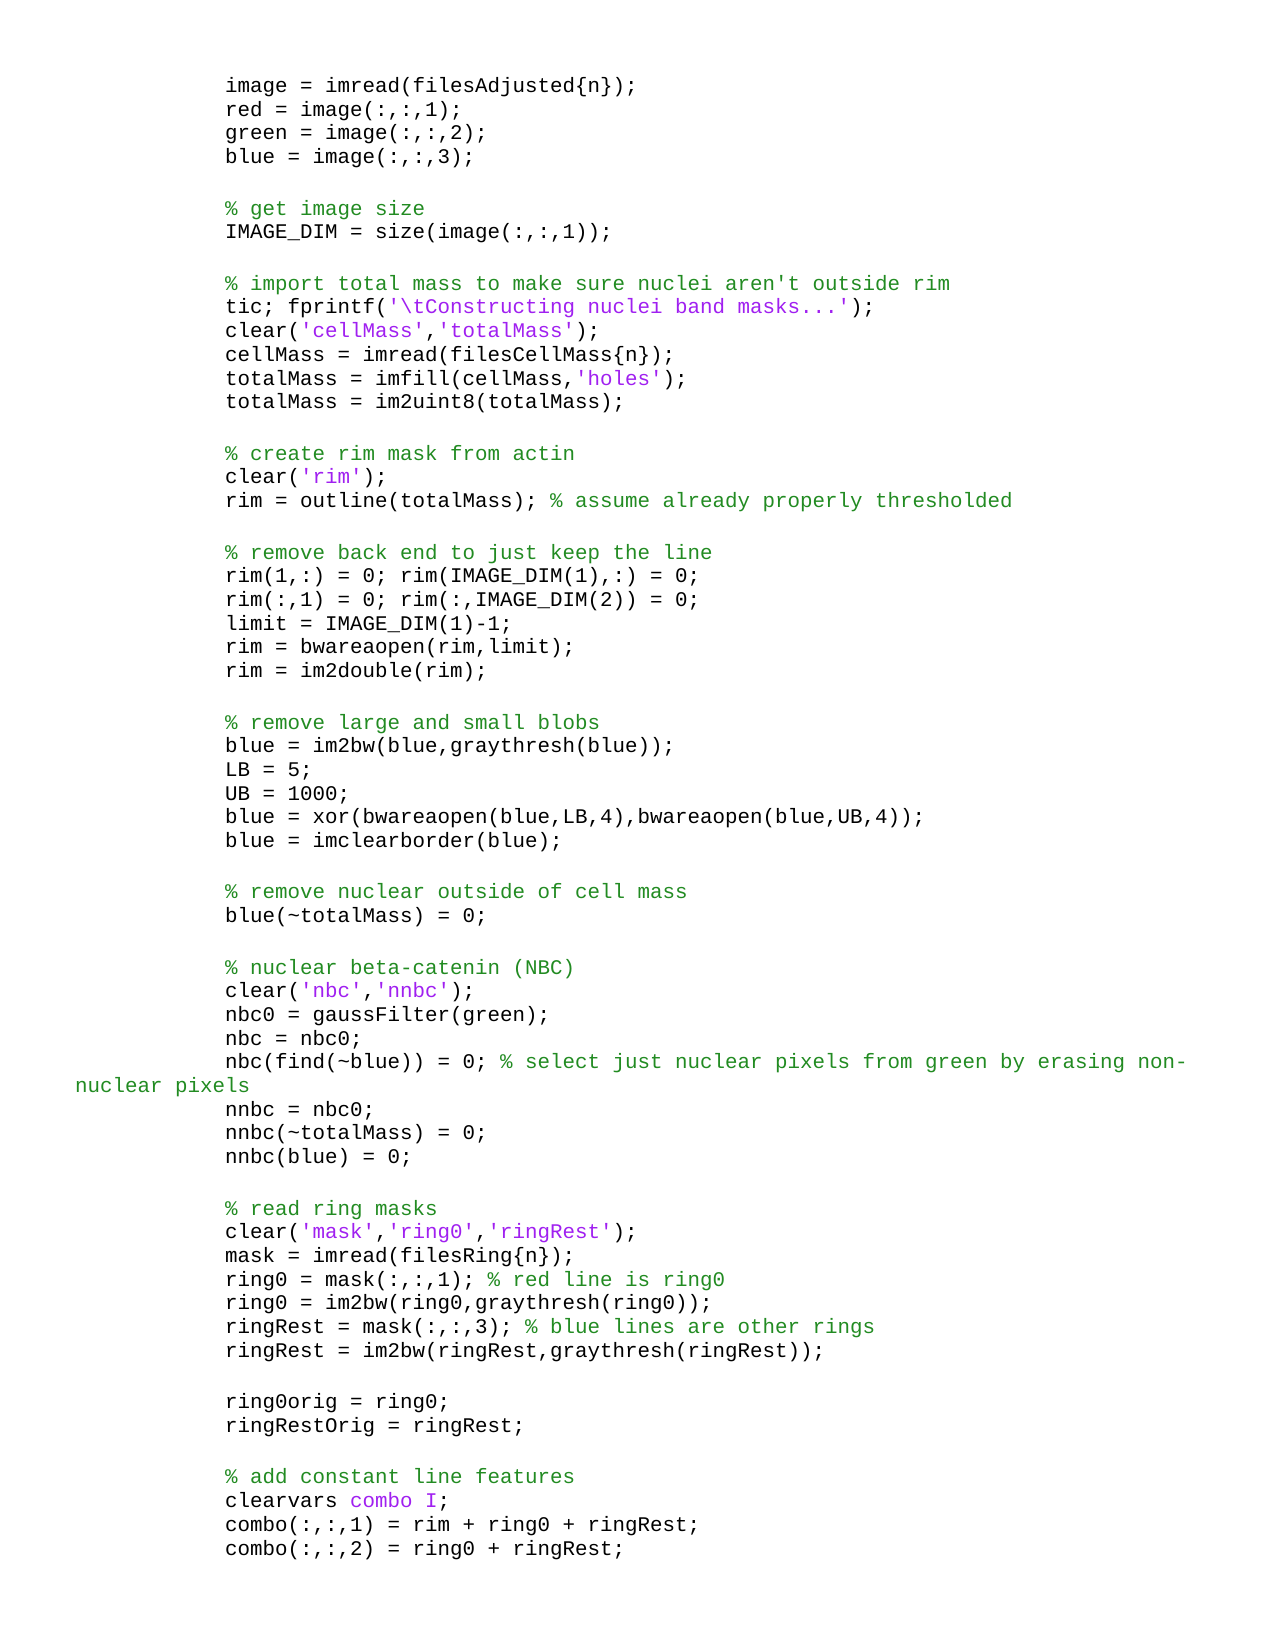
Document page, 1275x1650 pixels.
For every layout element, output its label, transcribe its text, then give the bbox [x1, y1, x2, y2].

text % nuclear beta-catenin (NBC) [75, 957, 1200, 981]
text blue = xor(bwareaopen(blue,LB,4),bwareaopen(blue,UB,4)); [75, 806, 1200, 830]
text green = image(:,:,2); [75, 122, 1200, 146]
text % read ring masks [75, 1198, 1200, 1221]
text nnbc(blue) = 0; [75, 1146, 1200, 1170]
text rim(1,:) = 0; rim(IMAGE_DIM(1),:) = 0; [75, 565, 1200, 589]
text mask = imread(filesRing{n}); [75, 1245, 1200, 1269]
text % create rim mask from actin [75, 443, 1200, 466]
text red = image(:,:,1); [75, 99, 1200, 122]
text nbc0 = gaussFilter(green); [75, 1004, 1200, 1028]
text % remove back end to just keep the line [75, 542, 1200, 565]
text clear('cellMass','totalMass'); [75, 320, 1200, 344]
text nnbc(~totalMass) = 0; [75, 1122, 1200, 1146]
text % get image size [75, 198, 1200, 221]
text blue = im2bw(blue,graythresh(blue)); [75, 735, 1200, 759]
text blue(~totalMass) = 0; [75, 905, 1200, 929]
text IMAGE_DIM = size(image(:,:,1)); [75, 221, 1200, 245]
text ringRest = mask(:,:,3); % blue lines are other rings [75, 1316, 1200, 1339]
text nbc = nbc0; [75, 1028, 1200, 1051]
text % add constant line features [75, 1467, 1200, 1490]
text rim = outline(totalMass); % assume already properly thresholded [75, 490, 1200, 514]
text UB = 1000; [75, 783, 1200, 806]
text tic; fprintf('\tConstructing nuclei band masks...'); [75, 297, 1200, 320]
text combo(:,:,1) = rim + ring0 + ringRest; [75, 1514, 1200, 1537]
text clear('rim'); [75, 466, 1200, 490]
text ringRest = im2bw(ringRest,graythresh(ringRest)); [75, 1339, 1200, 1363]
text rim = bwareaopen(rim,limit); [75, 636, 1200, 660]
text rim = im2double(rim); [75, 660, 1200, 684]
text clearvars combo I; [75, 1490, 1200, 1514]
text % remove nuclear outside of cell mass [75, 882, 1200, 905]
text clear('nbc','nnbc'); [75, 981, 1200, 1004]
text blue = imclearborder(blue); [75, 830, 1200, 853]
text % remove large and small blobs [75, 712, 1200, 735]
text limit = IMAGE_DIM(1)-1; [75, 613, 1200, 636]
text blue = image(:,:,3); [75, 146, 1200, 169]
text image = imread(filesAdjusted{n}); [75, 75, 1200, 99]
text nnbc = nbc0; [75, 1099, 1200, 1122]
text % import total mass to make sure nuclei aren't outside rim [75, 273, 1200, 297]
text combo(:,:,2) = ring0 + ringRest; [75, 1537, 1200, 1561]
text ring0orig = ring0; [75, 1391, 1200, 1415]
text rim(:,1) = 0; rim(:,IMAGE_DIM(2)) = 0; [75, 589, 1200, 613]
text clear('mask','ring0','ringRest'); [75, 1221, 1200, 1245]
text ring0 = mask(:,:,1); % red line is ring0 [75, 1269, 1200, 1292]
text cellMass = imread(filesCellMass{n}); [75, 344, 1200, 367]
text nbc(find(~blue)) = 0; % select just nuclear pixels from green by erasing non-nuclear pixels [75, 1051, 1200, 1099]
text LB = 5; [75, 759, 1200, 783]
text totalMass = imfill(cellMass,'holes'); [75, 367, 1200, 391]
text totalMass = im2uint8(totalMass); [75, 391, 1200, 415]
text ring0 = im2bw(ring0,graythresh(ring0)); [75, 1292, 1200, 1316]
text ringRestOrig = ringRest; [75, 1415, 1200, 1438]
